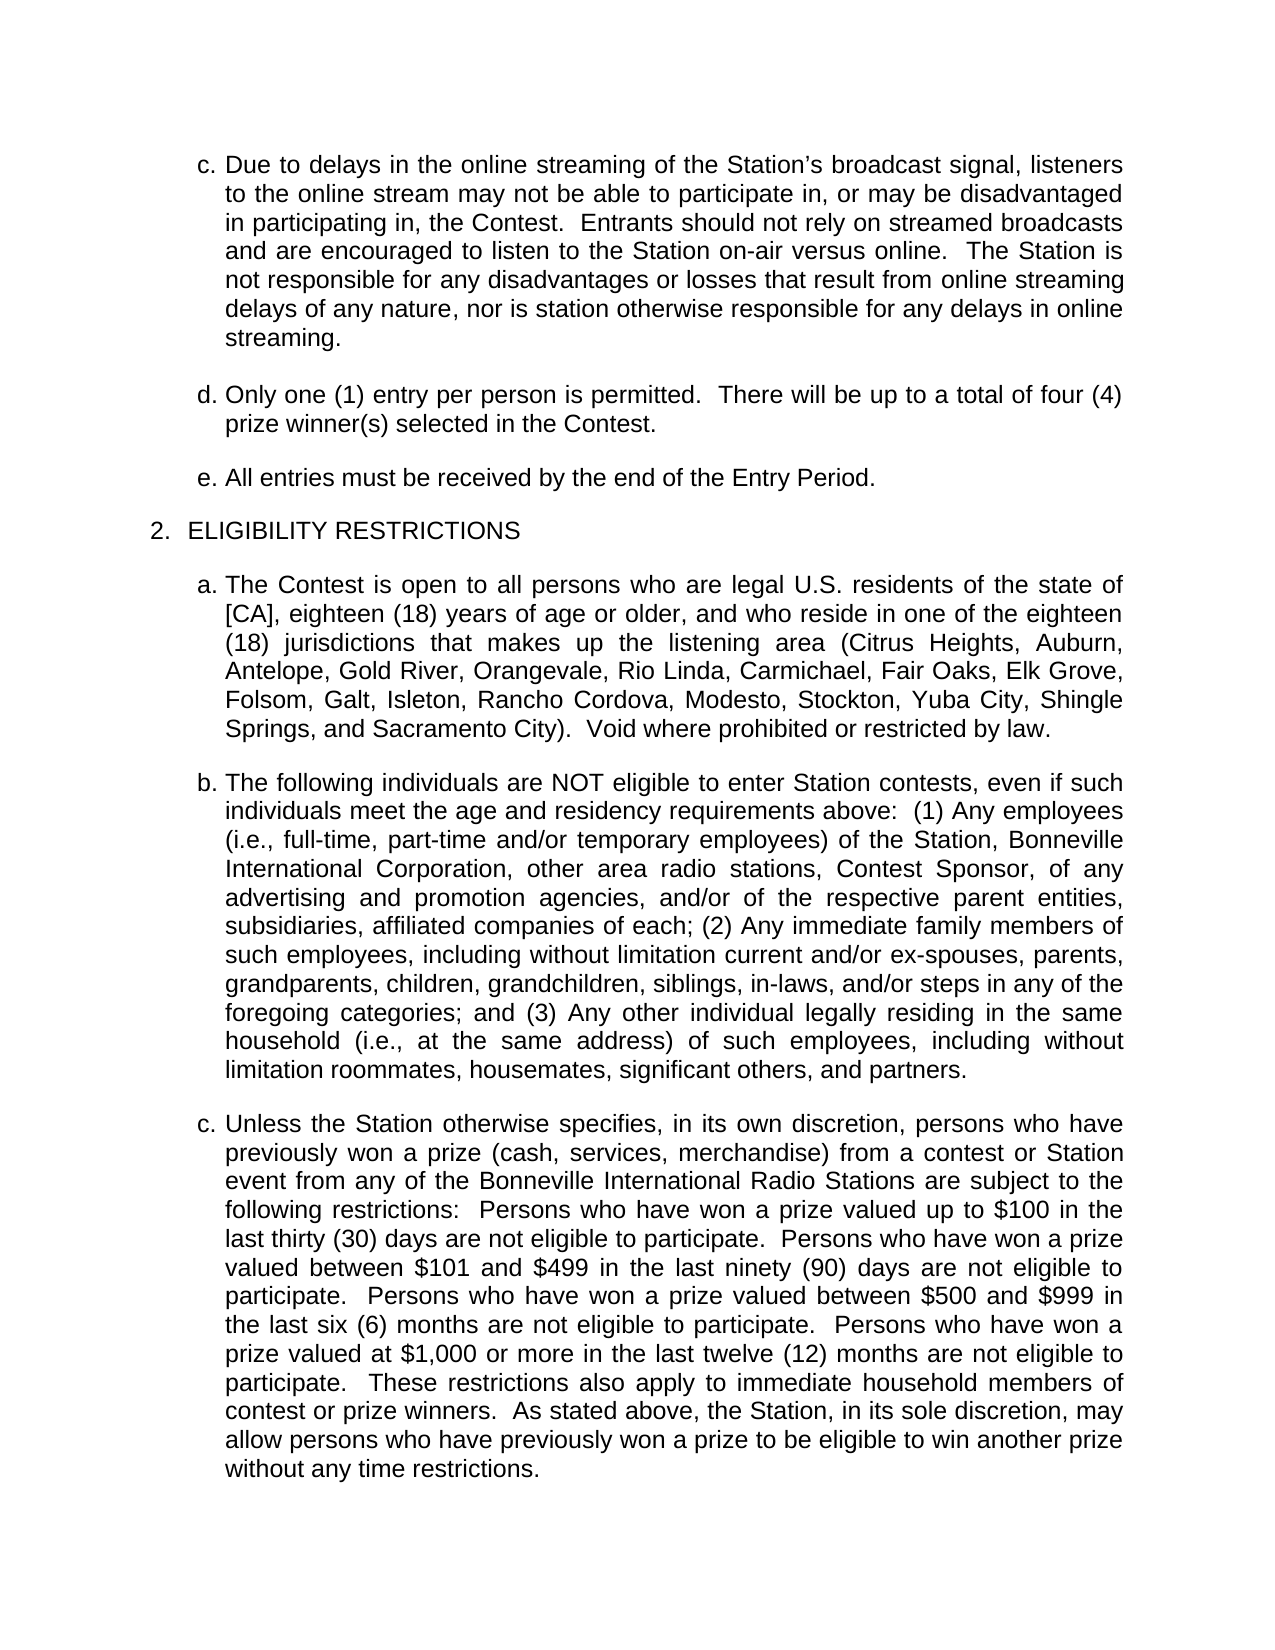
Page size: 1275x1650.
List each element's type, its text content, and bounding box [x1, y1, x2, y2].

subtitle ELIGIBILITY RESTRICTIONS [150, 516, 1125, 545]
